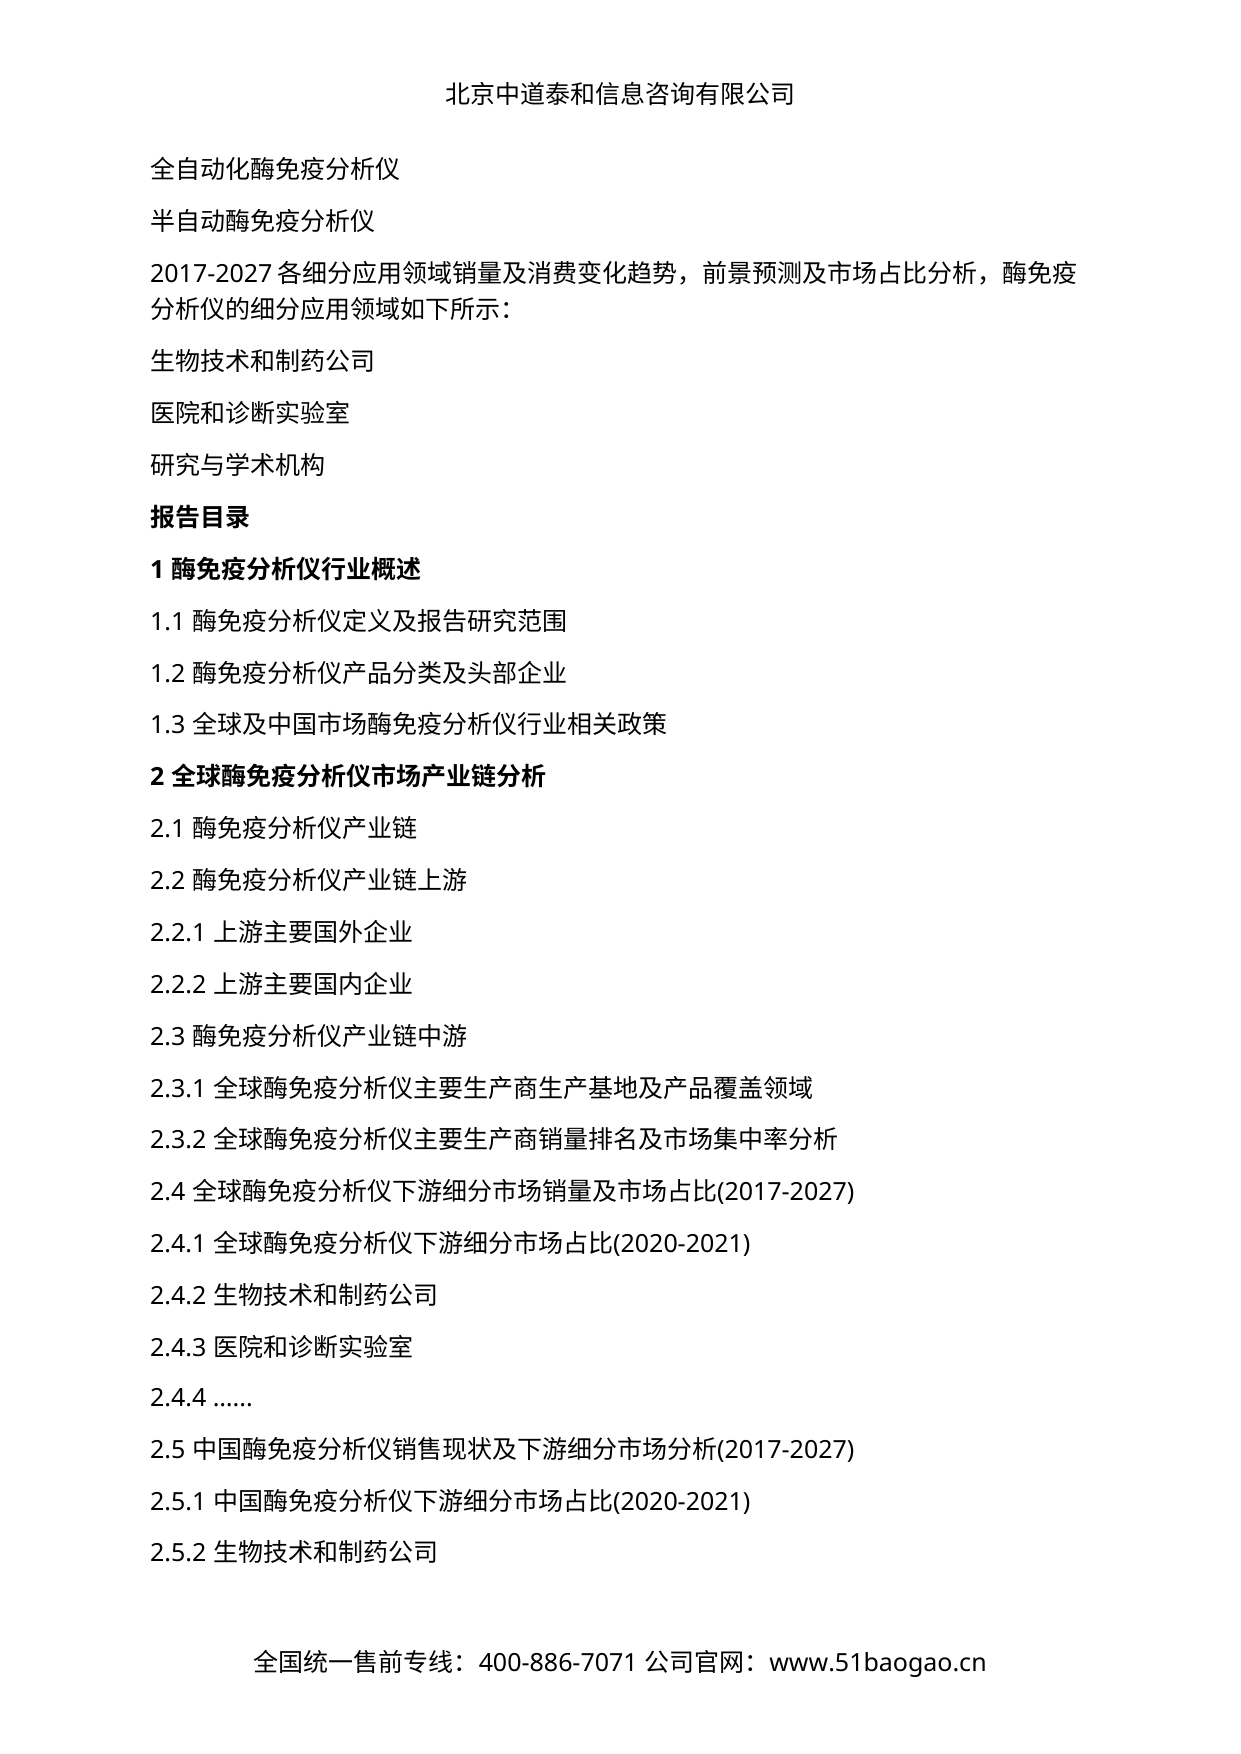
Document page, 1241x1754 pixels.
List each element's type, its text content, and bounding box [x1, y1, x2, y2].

text 半自动酶免疫分析仪 [150, 202, 1090, 238]
text 2.4 全球酶免疫分析仪下游细分市场销量及市场占比(2017-2027) [150, 1172, 1090, 1208]
text 2.5.2 生物技术和制药公司 [150, 1533, 1090, 1569]
text 2.5 中国酶免疫分析仪销售现状及下游细分市场分析(2017-2027) [150, 1429, 1090, 1465]
text 2.4.1 全球酶免疫分析仪下游细分市场占比(2020-2021) [150, 1224, 1090, 1260]
text 1.1 酶免疫分析仪定义及报告研究范围 [150, 601, 1090, 637]
text 生物技术和制药公司 [150, 342, 1090, 378]
text 医院和诊断实验室 [150, 394, 1090, 430]
text 1.2 酶免疫分析仪产品分类及头部企业 [150, 653, 1090, 689]
text 2.4.3 医院和诊断实验室 [150, 1327, 1090, 1364]
text 1 酶免疫分析仪行业概述 [150, 549, 1090, 586]
text 2.2.1 上游主要国外企业 [150, 912, 1090, 949]
text 2.3 酶免疫分析仪产业链中游 [150, 1016, 1090, 1052]
text 研究与学术机构 [150, 446, 1090, 482]
text 2.1 酶免疫分析仪产业链 [150, 809, 1090, 845]
text 2.4.4 …... [150, 1379, 1090, 1413]
text 1.3 全球及中国市场酶免疫分析仪行业相关政策 [150, 705, 1090, 741]
text 2.3.1 全球酶免疫分析仪主要生产商生产基地及产品覆盖领域 [150, 1068, 1090, 1104]
text 2017-2027各细分应用领域销量及消费变化趋势，前景预测及市场占比分析，酶免疫分析仪的细分应用领域如下所示： [150, 254, 1090, 326]
text 2.2.2 上游主要国内企业 [150, 964, 1090, 1001]
text 2.3.2 全球酶免疫分析仪主要生产商销量排名及市场集中率分析 [150, 1120, 1090, 1156]
text 2.5.1 中国酶免疫分析仪下游细分市场占比(2020-2021) [150, 1481, 1090, 1517]
text 报告目录 [150, 497, 1090, 534]
text 2 全球酶免疫分析仪市场产业链分析 [150, 757, 1090, 793]
text 全自动化酶免疫分析仪 [150, 150, 1090, 186]
text 2.4.2 生物技术和制药公司 [150, 1276, 1090, 1312]
text 2.2 酶免疫分析仪产业链上游 [150, 861, 1090, 897]
